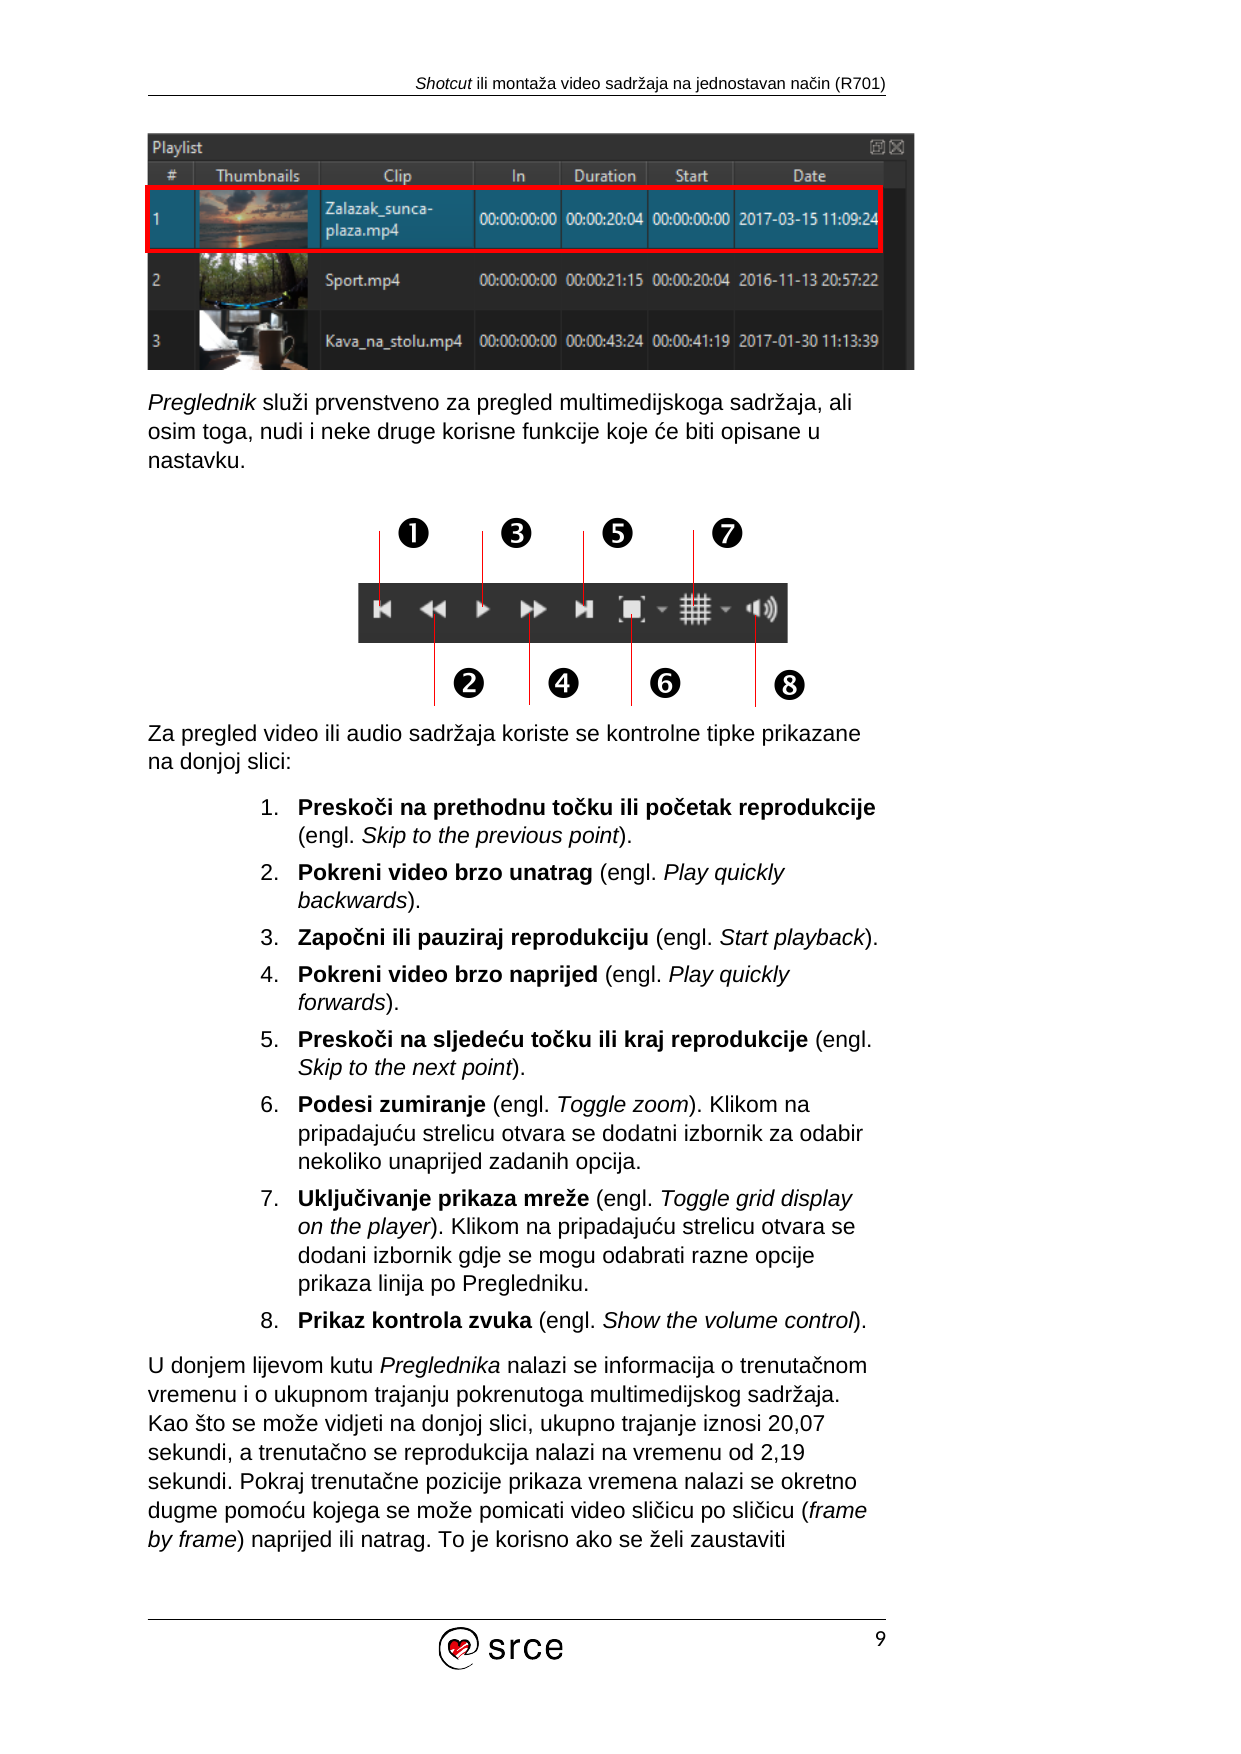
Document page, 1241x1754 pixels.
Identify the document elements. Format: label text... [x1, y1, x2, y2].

list Prikaz kontrola zvuka (engl. Show the volume control). [260, 1307, 886, 1333]
picture [150, 190, 878, 249]
text Preglednik služi prvenstveno za pregled multimedijskoga sadržaja, ali osim toga, nudi i neke druge korisne funkcije koje će biti opisane u nastavku. [148, 389, 886, 473]
list Uključivanje prikaza mreže (engl. Toggle grid display on the player). Klikom na pripadajuću strelicu otvara se dodani izbornik gdje se mogu odabrati razne opcije prikaza linija po Pregledniku. [260, 1185, 886, 1296]
list Započni ili pauziraj reprodukciju (engl. Start playback). [260, 924, 886, 950]
list Pokreni video brzo naprijed (engl. Play quickly forwards). [260, 961, 886, 1015]
list Preskoči na prethodnu točku ili početak reprodukcije (engl. Skip to the previous point). [260, 793, 886, 848]
list Pokreni video brzo unatrag (engl. Play quickly backwards). [260, 859, 886, 913]
picture [438, 1627, 563, 1670]
picture [147, 133, 915, 370]
list Preskoči na sljedeću točku ili kraj reprodukcije (engl. Skip to the next point). [260, 1026, 886, 1081]
list Podesi zumiranje (engl. Toggle zoom). Klikom na pripadajuću strelicu otvara se dodatni izbornik za odabir nekoliko unaprijed zadanih opcija. [260, 1091, 886, 1174]
text Za pregled video ili audio sadržaja koriste se kontrolne tipke prikazane na donjoj slici: [148, 720, 886, 775]
picture [358, 583, 788, 643]
